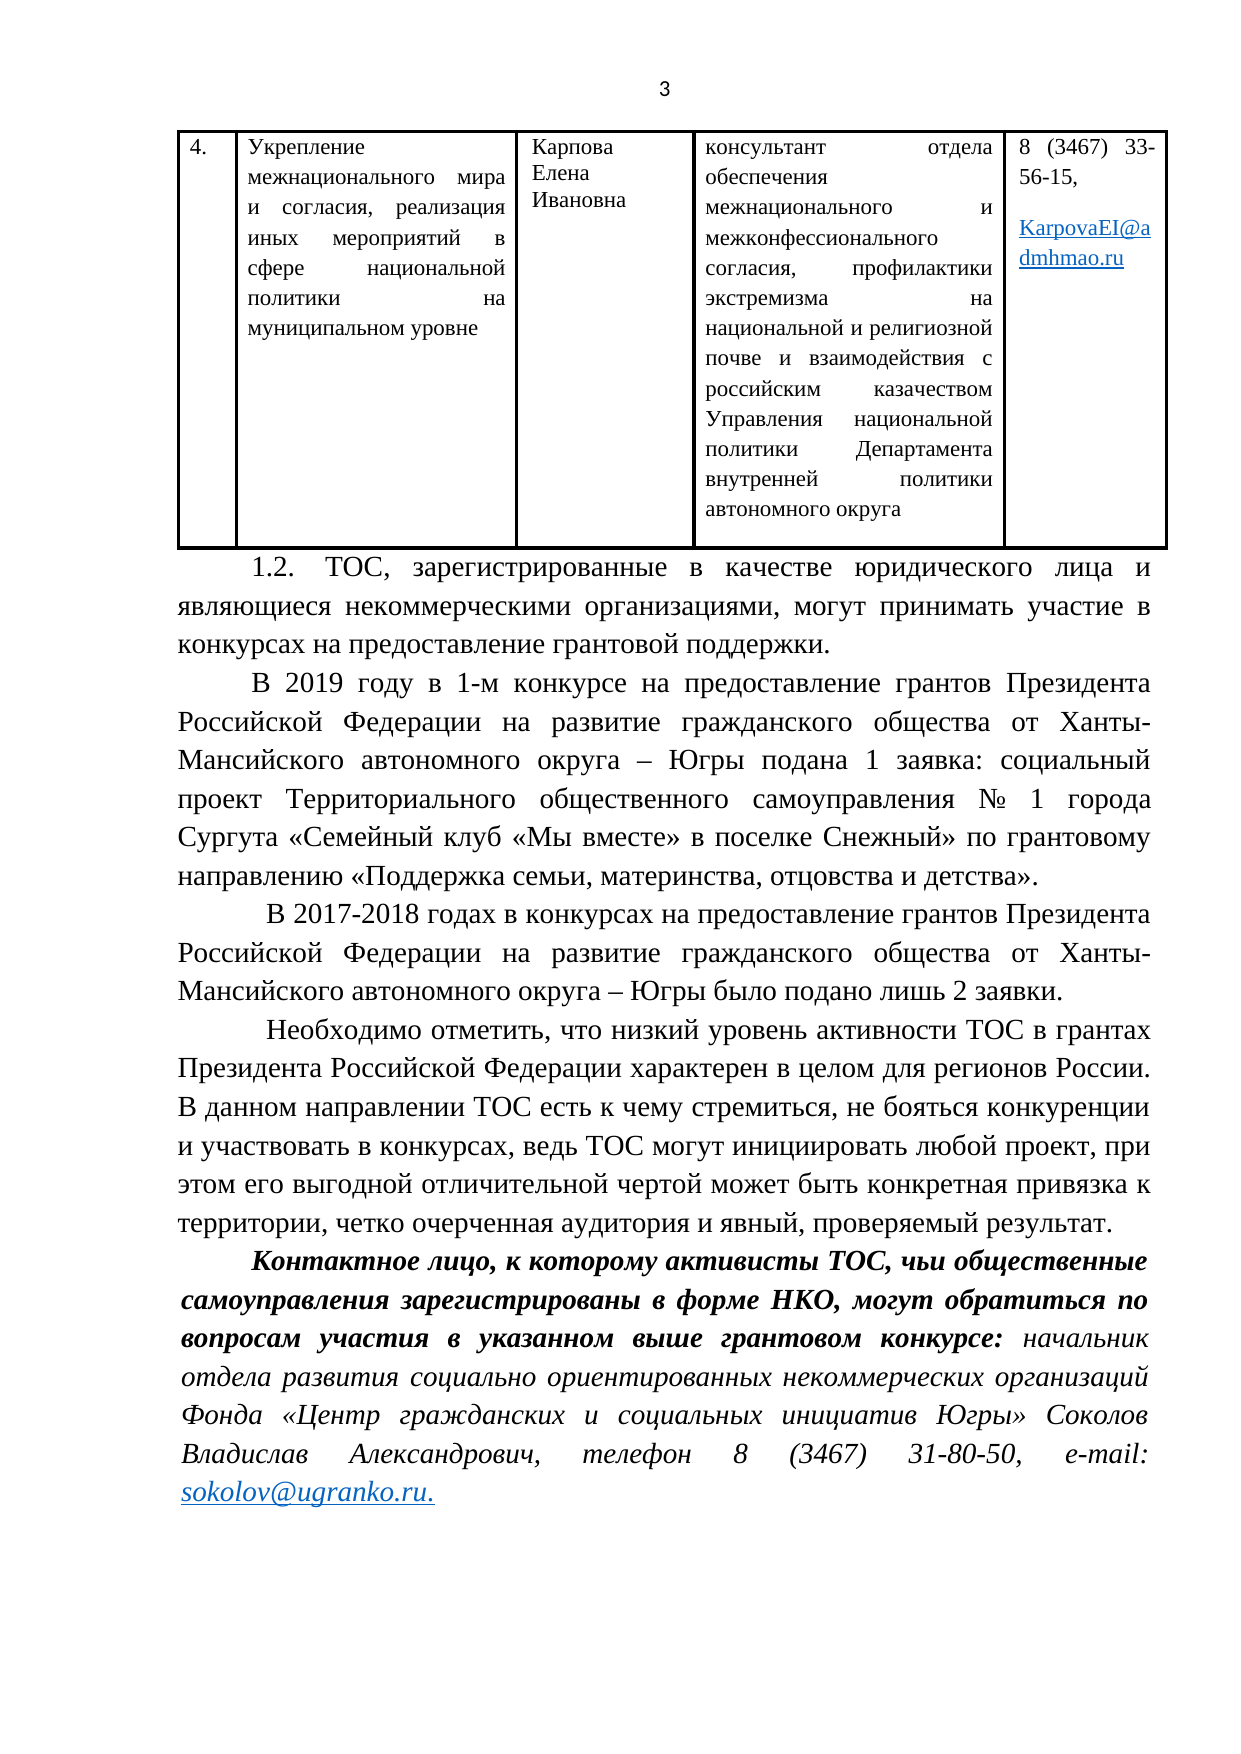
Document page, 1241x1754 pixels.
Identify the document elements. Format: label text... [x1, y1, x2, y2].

table_cell Укрепление межнационального мира и согласия, реализация иных мероприятий в сфере национальной политики на муниципальном уровне [238, 133, 515, 546]
text Контактное лицо, к которому активисты ТОС, чьи общественные самоуправления зарегистрированы в форме НКО, могут обратиться по вопросам участия в указанном выше грантовом конкурсе: начальник отдела развития социально ориентированных некоммерческих организаций Фонда «Центр гражданских и социальных инициатив Югры» Соколов Владислав Александрович, телефон 8 (3467) 31-80-50, e-mail: sokolov@ugranko.ru. [181, 1243, 1152, 1508]
table_cell 8 (3467) 33-56-15, KarpovaEI@admhmao.ru [1006, 133, 1165, 546]
list В 2019 году в 1-м конкурсе на предоставление грантов Президента Российской Федерации на развитие гражданского общества от Ханты-Мансийского автономного округа – Югры подана 1 заявка: социальный проект Территориального общественного самоуправления № 1 города Сургута «Семейный клуб «Мы вместе» в поселке Снежный» по грантовому направлению «Поддержка семьи, материнства, отцовства и детства». [177, 665, 1152, 891]
table_cell 4. [180, 133, 235, 546]
table_cell Карпова Елена Ивановна [518, 133, 692, 546]
list ТОС, зарегистрированные в качестве юридического лица и являющиеся некоммерческими организациями, могут принимать участие в конкурсах на предоставление грантовой поддержки. [177, 550, 1152, 660]
text В 2017-2018 годах в конкурсах на предоставление грантов Президента Российской Федерации на развитие гражданского общества от Ханты-Мансийского автономного округа – Югры было подано лишь 2 заявки. [177, 896, 1152, 1007]
text Необходимо отметить, что низкий уровень активности ТОС в грантах Президента Российской Федерации характерен в целом для регионов России. В данном направлении ТОС есть к чему стремиться, не бояться конкуренции и участвовать в конкурсах, ведь ТОС могут инициировать любой проект, при этом его выгодной отличительной чертой может быть конкретная привязка к территории, четко очерченная аудитория и явный, проверяемый результат. [177, 1012, 1152, 1238]
table_cell консультант отдела обеспечения межнационального и межконфессионального согласия, профилактики экстремизма на национальной и религиозной почве и взаимодействия с российским казачеством Управления национальной политики Департамента внутренней политики автономного округа [696, 133, 1003, 546]
